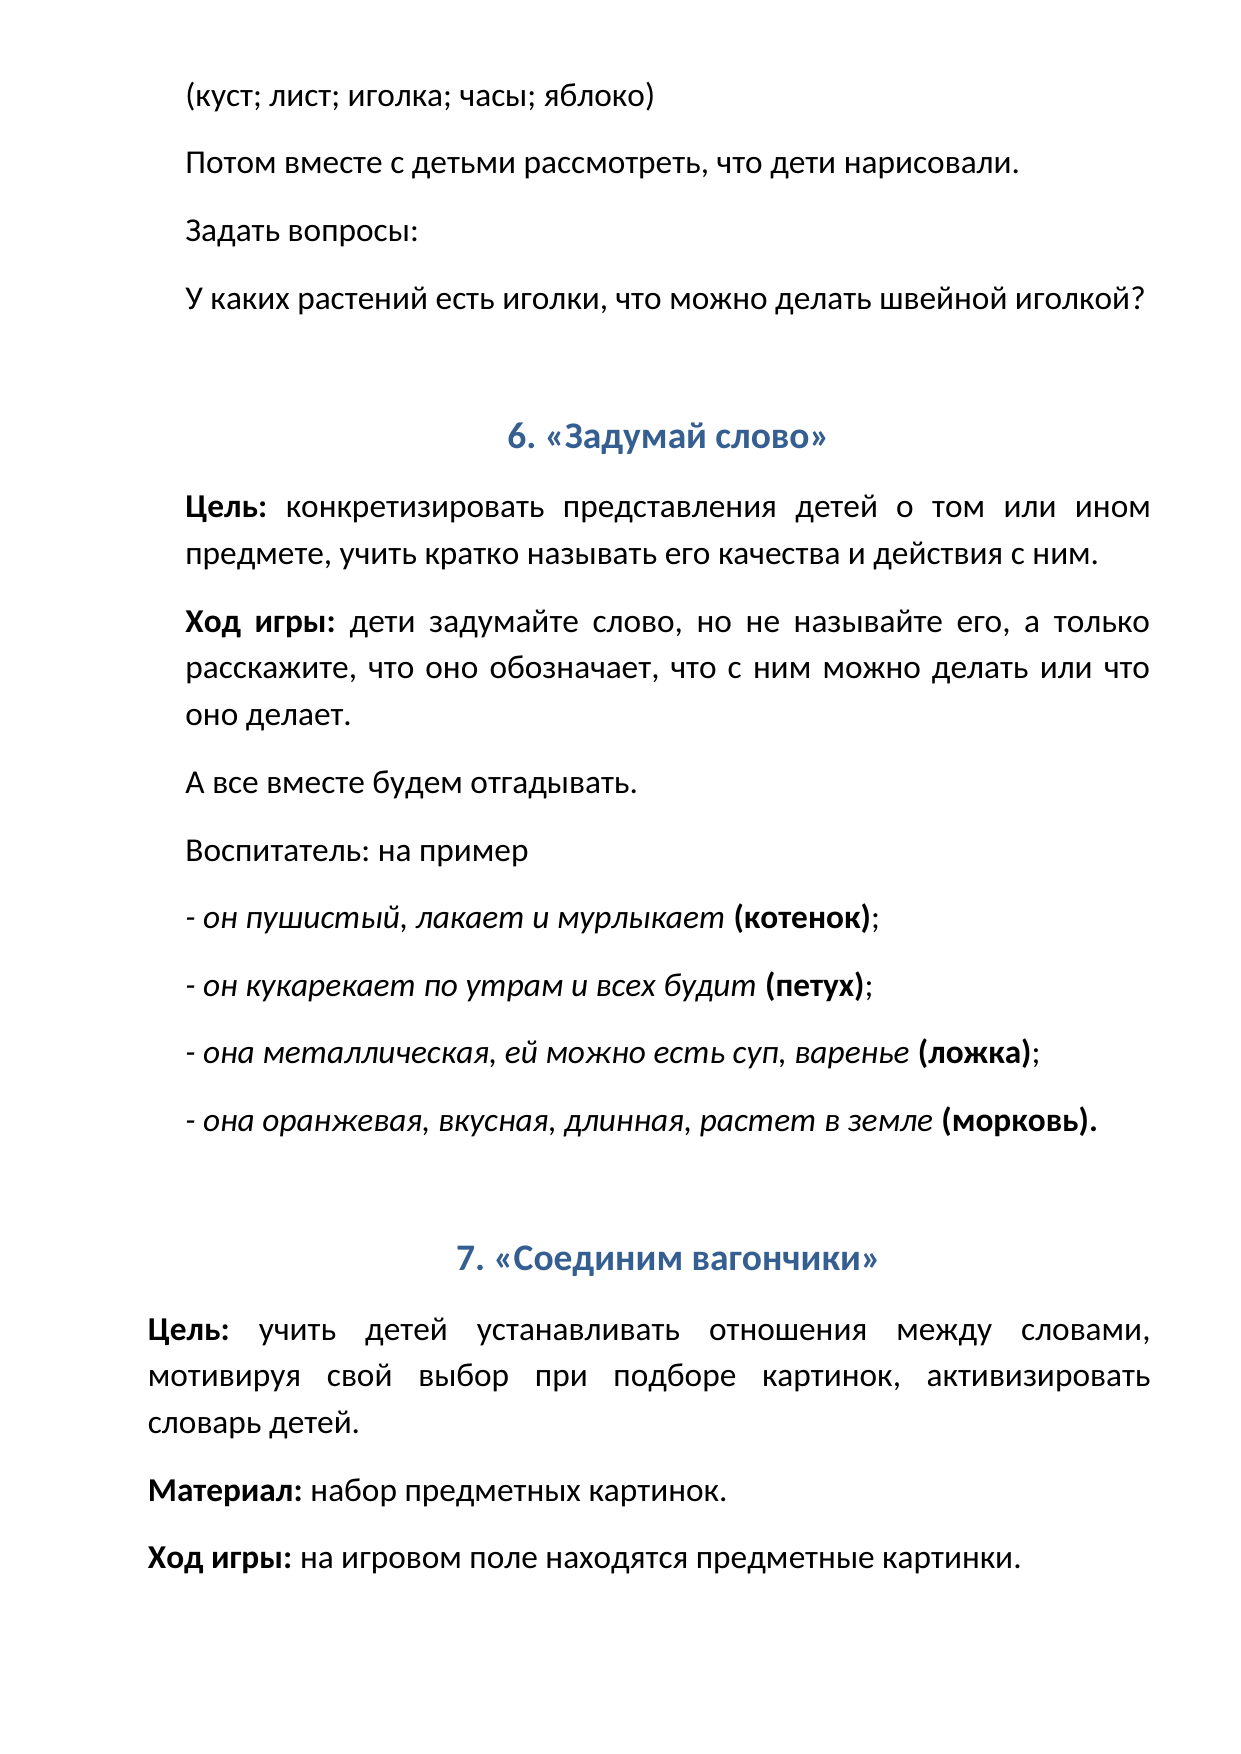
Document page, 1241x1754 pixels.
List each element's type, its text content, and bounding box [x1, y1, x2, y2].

list «Задумай слово» [185, 412, 1152, 458]
text Задать вопросы: [185, 209, 1152, 250]
text Воспитатель: на пример [185, 828, 1152, 869]
text - она металлическая, ей можно есть суп, варенье (ложка); [185, 1031, 1152, 1072]
text Цель: конкретизировать представления детей о том или ином предмете, учить кратко называть его качества и действия с ним. [185, 485, 1152, 573]
text Цель: учить детей устанавливать отношения между словами, мотивируя свой выбор при подборе картинок, активизировать словарь детей. [148, 1308, 1152, 1442]
text Ход игры: дети задумайте слово, но не называйте его, а только расскажите, что оно обозначает, что с ним можно делать или что оно делает. [185, 600, 1152, 734]
text У каких растений есть иголки, что можно делать швейной иголкой? [185, 277, 1152, 317]
text Потом вместе с детьми рассмотреть, что дети нарисовали. [185, 141, 1152, 182]
text (куст; лист; иголка; часы; яблоко) [185, 74, 1152, 114]
text - он кукарекает по утрам и всех будит (петух); [185, 964, 1152, 1004]
text А все вместе будем отгадывать. [185, 761, 1152, 802]
text - она оранжевая, вкусная, длинная, растет в земле (морковь). [185, 1099, 1152, 1140]
text 7. «Соединим вагончики» [185, 1234, 1152, 1280]
text - он пушистый, лакает и мурлыкает (котенок); [185, 896, 1152, 937]
text Ход игры: на игровом поле находятся предметные картинки. [148, 1536, 1152, 1577]
text Материал: набор предметных картинок. [148, 1469, 1152, 1509]
